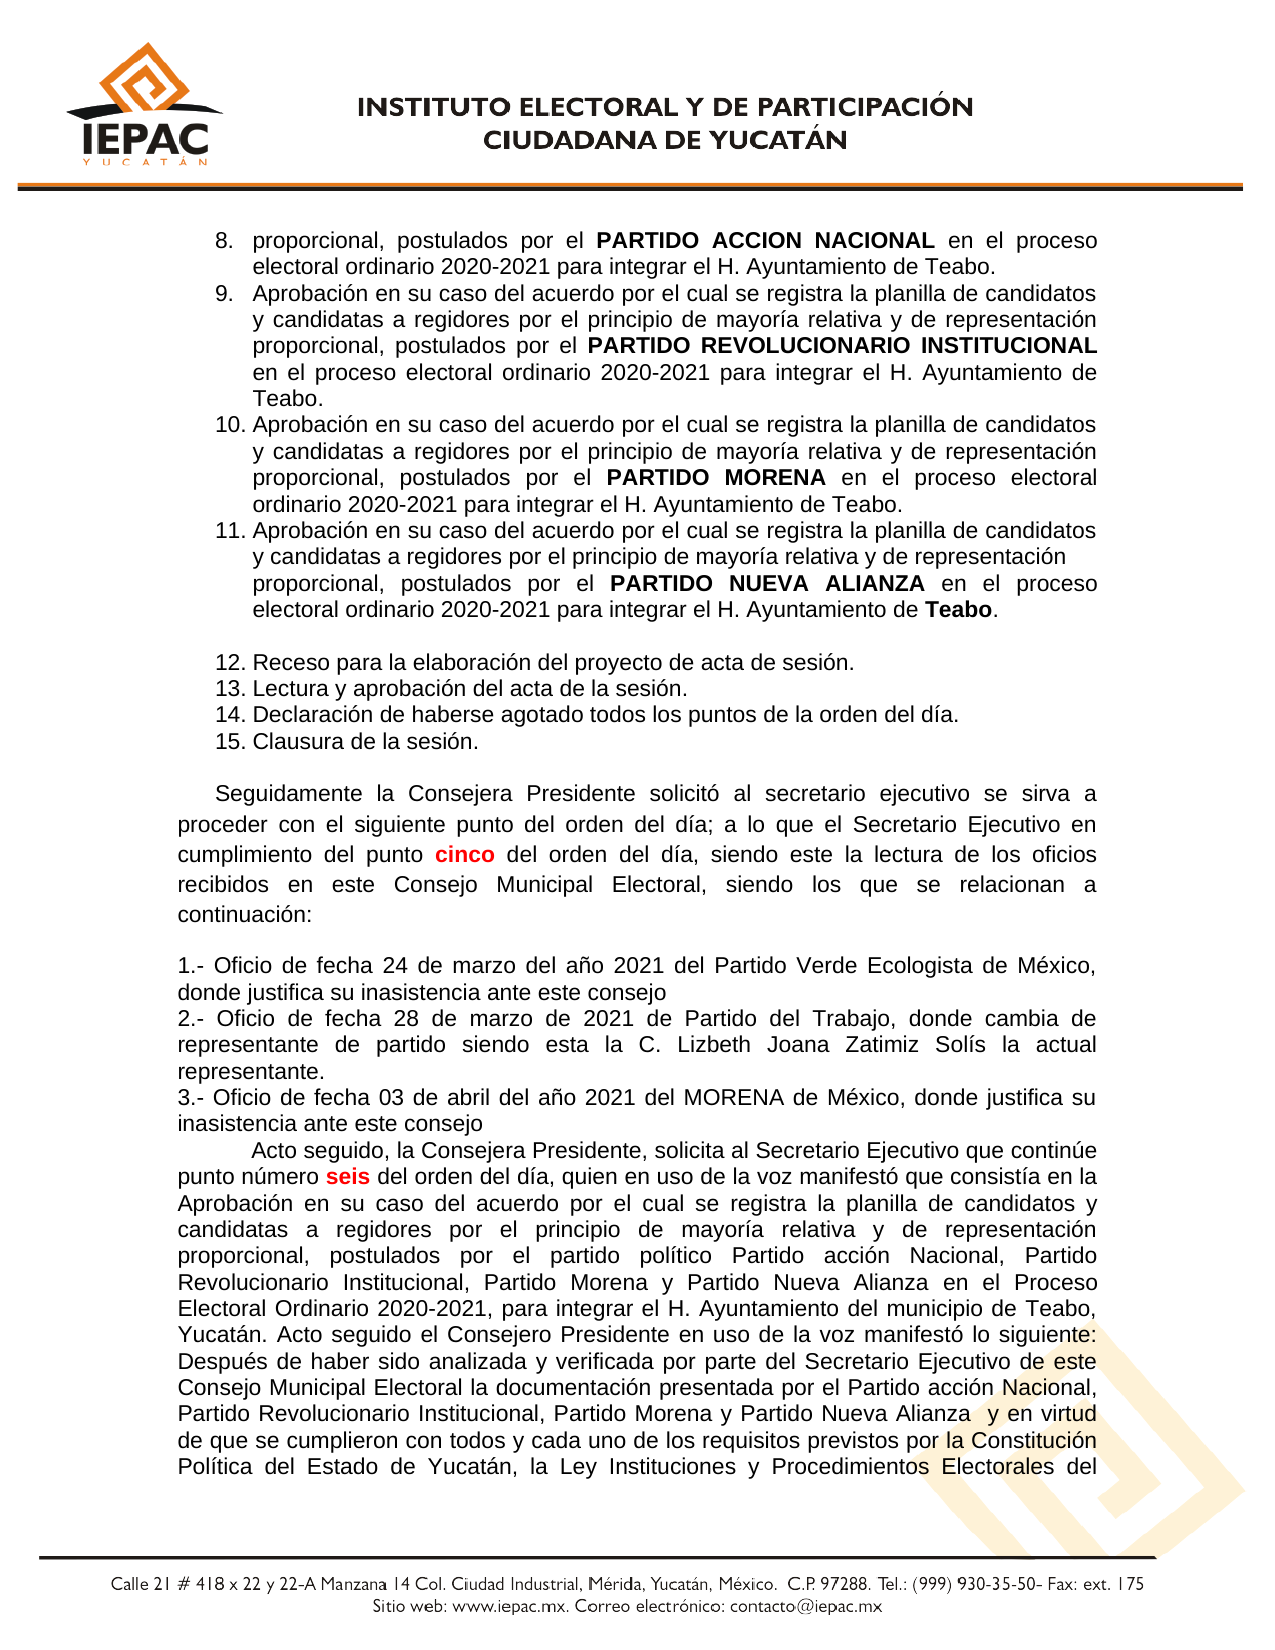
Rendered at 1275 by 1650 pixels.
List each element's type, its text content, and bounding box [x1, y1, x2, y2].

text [177, 1137, 1098, 1479]
list Aprobación en su caso del acuerdo por el cual se registra la planilla de candidatos y candidatas a regidores por el principio de mayoría relativa y de representación proporcional, postulados por el PARTIDO MORENA en el proceso electoral ordinario 2020-2021 para integrar el H. Ayuntamiento de Teabo. [215, 411, 1098, 517]
picture [17, 42, 1247, 1615]
list 2.- Oficio de fecha 28 de marzo de 2021 de Partido del Trabajo, donde cambia de representante de partido siendo esta la C. Lizbeth Joana Zatimiz Solís la actual representante. [177, 1005, 1098, 1084]
text Seguidamente la Consejera Presidente solicitó al secretario ejecutivo se sirva a proceder con el siguiente punto del orden del día; a lo que el Secretario Ejecutivo en cumplimiento del punto cinco del orden del día, siendo este la lectura de los oficios recibidos en este Consejo Municipal Electoral, siendo los que se relacionan a continuación: [177, 780, 1098, 928]
list Clausura de la sesión. [215, 728, 1098, 754]
list Declaración de haberse agotado todos los puntos de la orden del día. [215, 701, 1098, 728]
list Aprobación en su caso del acuerdo por el cual se registra la planilla de candidatos y candidatas a regidores por el principio de mayoría relativa y de representación proporcional, postulados por el PARTIDO REVOLUCIONARIO INSTITUCIONAL en el proceso electoral ordinario 2020-2021 para integrar el H. Ayuntamiento de Teabo. [215, 280, 1098, 411]
list proporcional, postulados por el PARTIDO ACCION NACIONAL en el proceso electoral ordinario 2020-2021 para integrar el H. Ayuntamiento de Teabo. [215, 227, 1098, 280]
list Lectura y aprobación del acta de la sesión. [215, 675, 1098, 701]
list Aprobación en su caso del acuerdo por el cual se registra la planilla de candidatos y candidatas a regidores por el principio de mayoría relativa y de representación [215, 517, 1098, 569]
list Receso para la elaboración del proyecto de acta de sesión. [215, 649, 1098, 675]
list proporcional, postulados por el PARTIDO NUEVA ALIANZA en el proceso electoral ordinario 2020-2021 para integrar el H. Ayuntamiento de Teabo. [252, 569, 1098, 622]
list 1.- Oficio de fecha 24 de marzo del año 2021 del Partido Verde Ecologista de México, donde justifica su inasistencia ante este consejo [177, 952, 1098, 1005]
list 3.- Oficio de fecha 03 de abril del año 2021 del MORENA de México, donde justifica su inasistencia ante este consejo [177, 1084, 1098, 1137]
